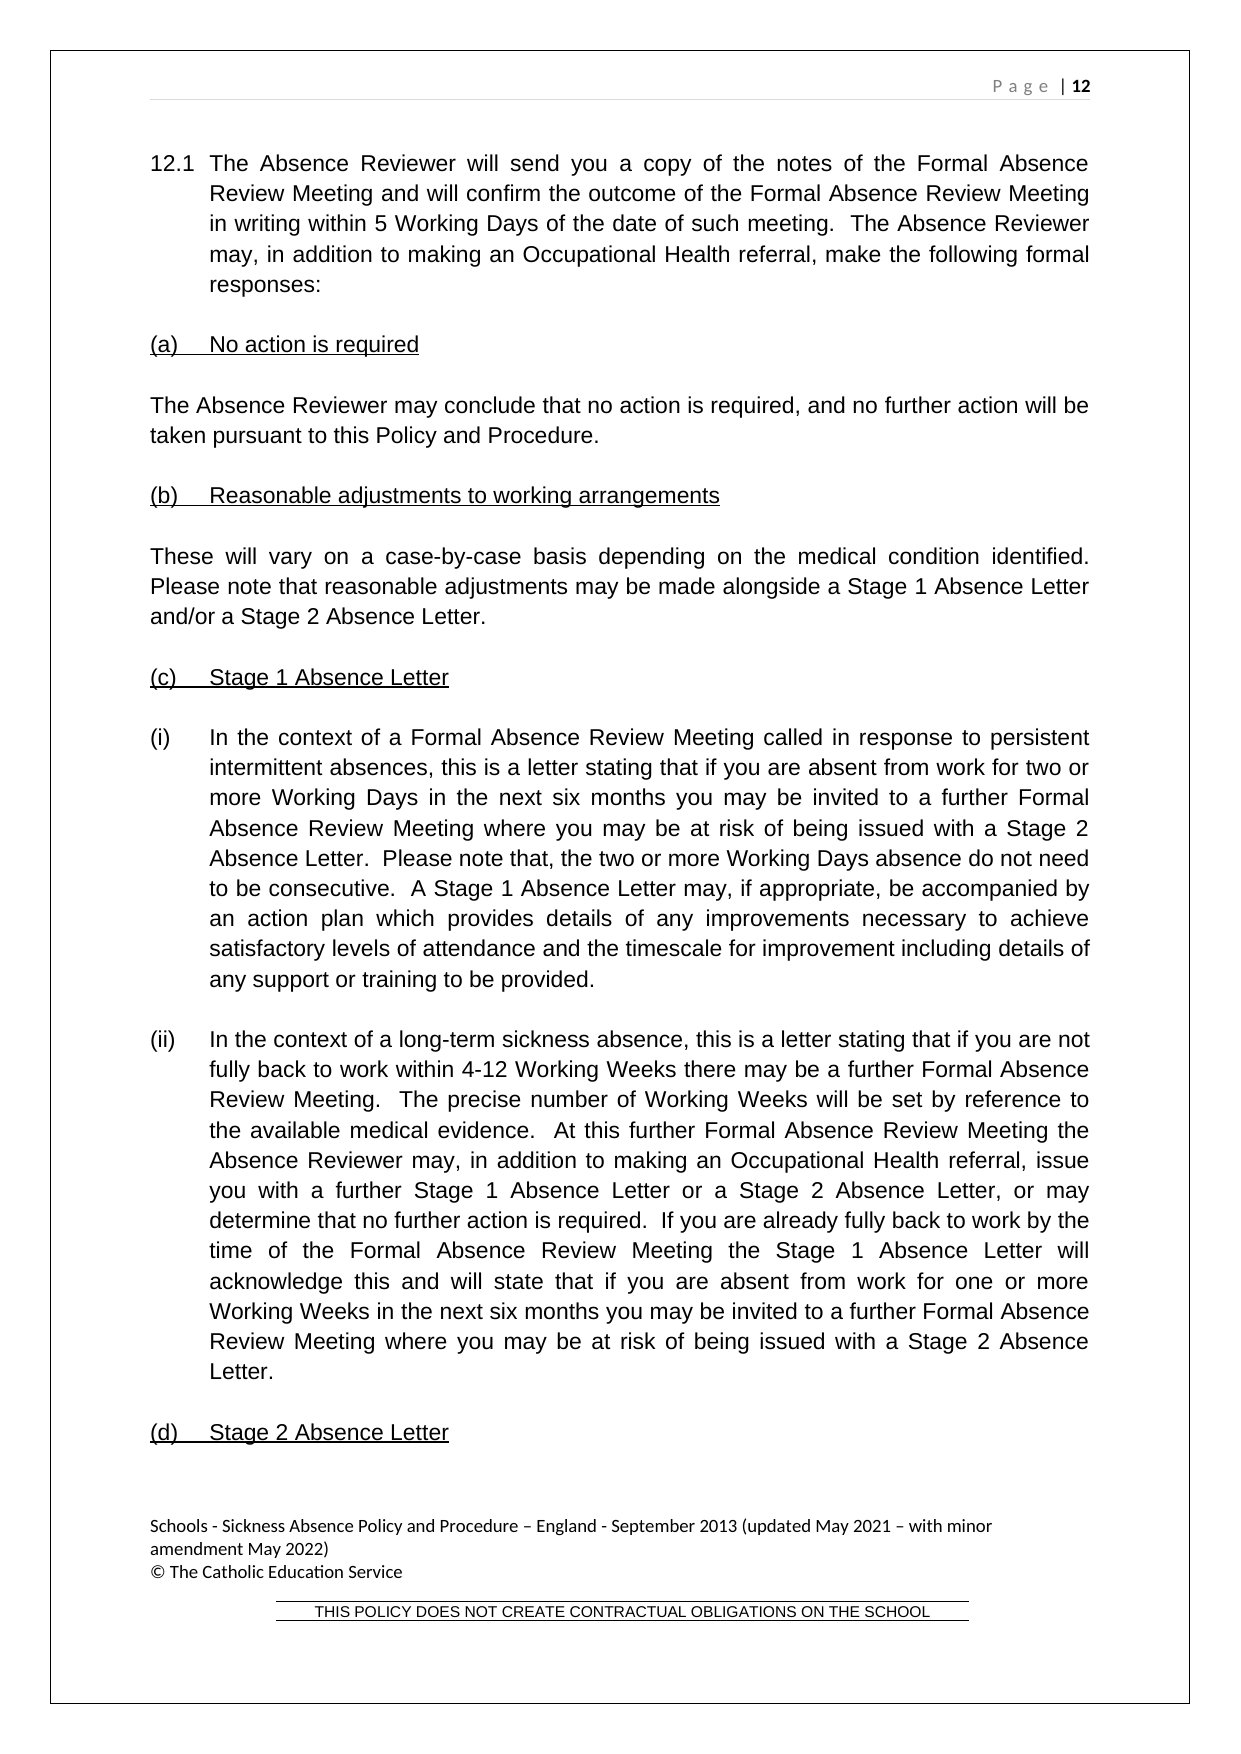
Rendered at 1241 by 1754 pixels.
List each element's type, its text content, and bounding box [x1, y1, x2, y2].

text These will vary on a case-by-case basis depending on the medical condition identified. Please note that reasonable adjustments may be made alongside a Stage 1 Absence Letter and/or a Stage 2 Absence Letter. [150, 543, 1090, 629]
text (a) No action is required [150, 331, 1090, 358]
text (c) Stage 1 Absence Letter [150, 663, 1090, 690]
text (b) Reasonable adjustments to working arrangements [150, 482, 1090, 509]
list In the context of a Formal Absence Review Meeting called in response to persistent intermittent absences, this is a letter stating that if you are absent from work for two or more Working Days in the next six months you may be invited to a further Formal Absence Review Meeting where you may be at risk of being issued with a Stage 2 Absence Letter. Please note that, the two or more Working Days absence do not need to be consecutive. A Stage 1 Absence Letter may, if appropriate, be accompanied by an action plan which provides details of any improvements necessary to achieve satisfactory levels of attendance and the timescale for improvement including details of any support or training to be provided. [150, 724, 1090, 992]
text 12.1 The Absence Reviewer will send you a copy of the notes of the Formal Absence Review Meeting and will confirm the outcome of the Formal Absence Review Meeting in writing within 5 Working Days of the date of such meeting. The Absence Reviewer may, in addition to making an Occupational Health referral, make the following formal responses: [150, 150, 1090, 297]
text (d) Stage 2 Absence Letter [150, 1419, 1090, 1445]
list In the context of a long-term sickness absence, this is a letter stating that if you are not fully back to work within 4-12 Working Weeks there may be a further Formal Absence Review Meeting. The precise number of Working Weeks will be set by reference to the available medical evidence. At this further Formal Absence Review Meeting the Absence Reviewer may, in addition to making an Occupational Health referral, issue you with a further Stage 1 Absence Letter or a Stage 2 Absence Letter, or may determine that no further action is required. If you are already fully back to work by the time of the Formal Absence Review Meeting the Stage 1 Absence Letter will acknowledge this and will state that if you are absent from work for one or more Working Weeks in the next six months you may be invited to a further Formal Absence Review Meeting where you may be at risk of being issued with a Stage 2 Absence Letter. [150, 1026, 1090, 1385]
text The Absence Reviewer may conclude that no action is required, and no further action will be taken pursuant to this Policy and Procedure. [150, 392, 1090, 448]
